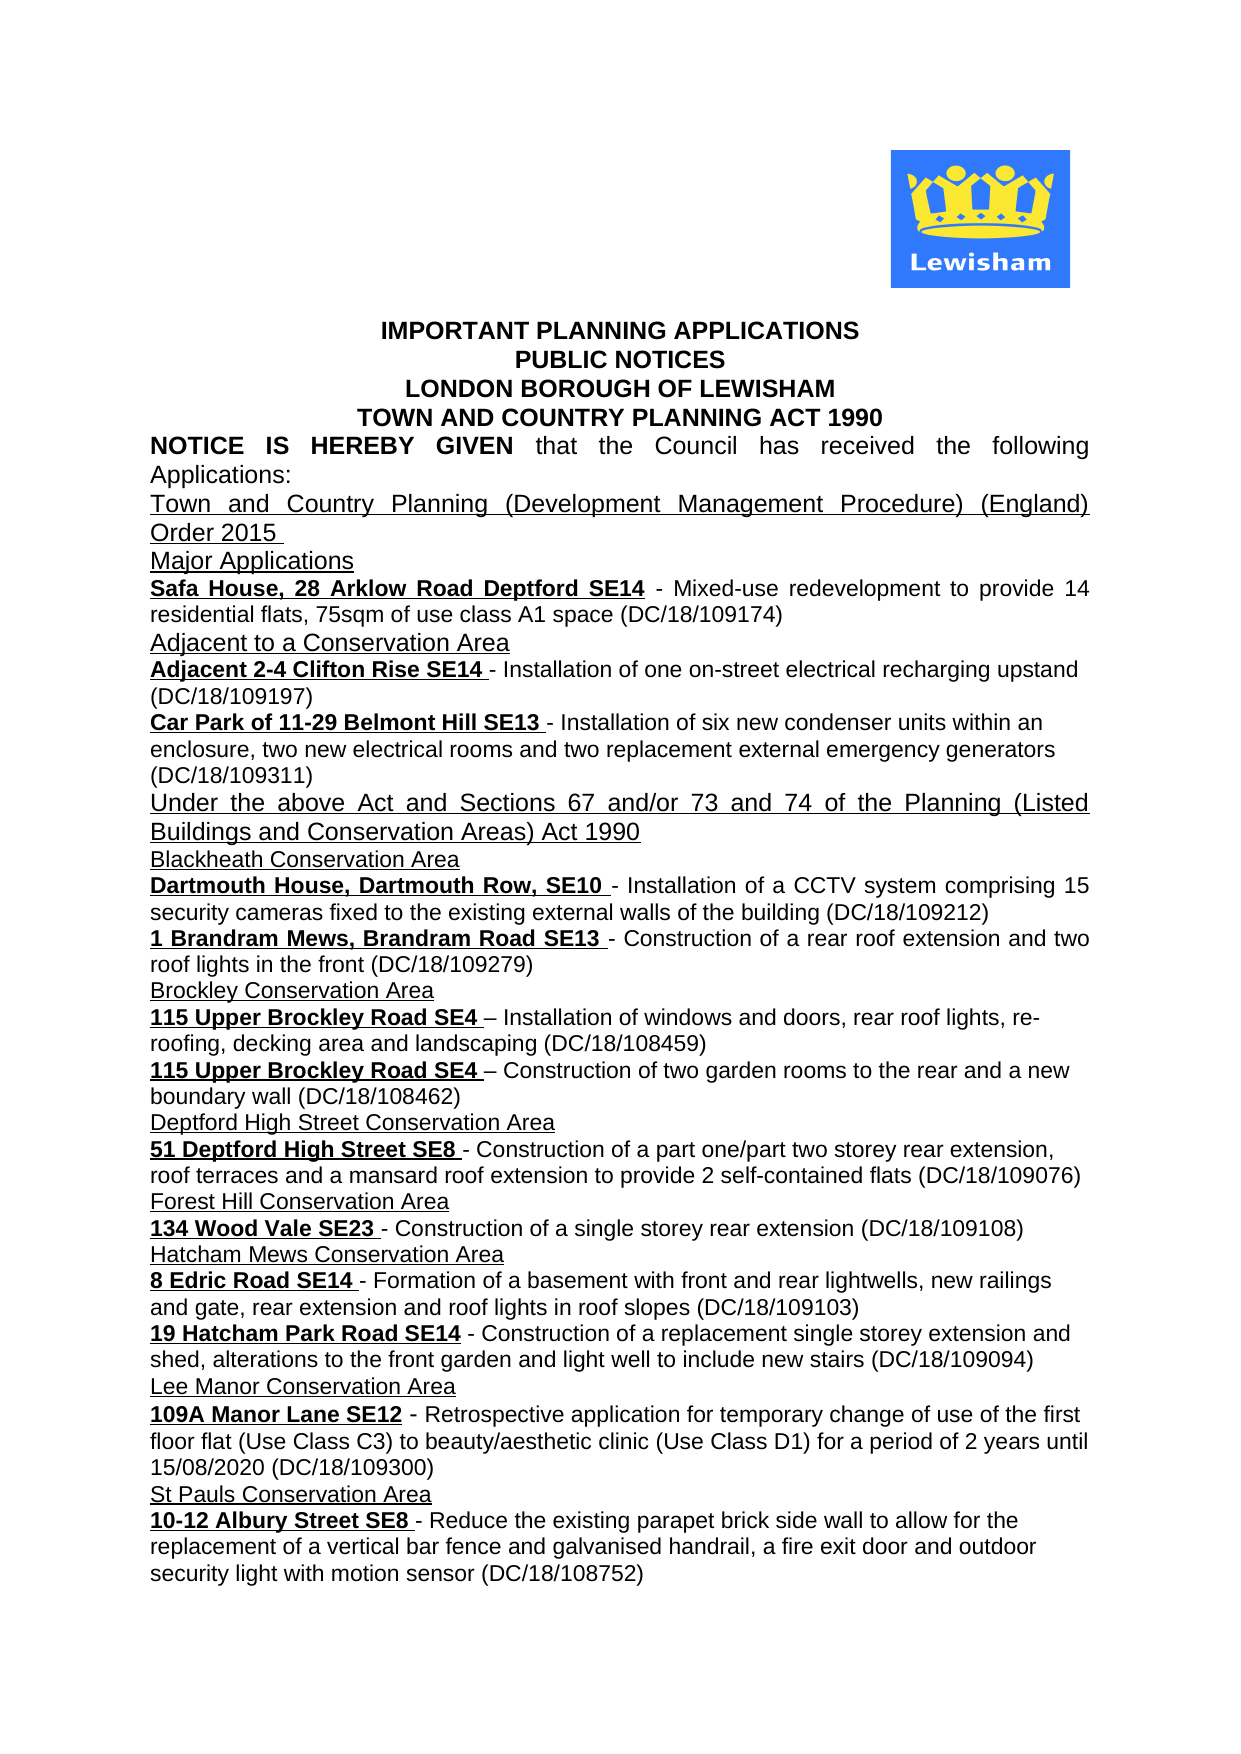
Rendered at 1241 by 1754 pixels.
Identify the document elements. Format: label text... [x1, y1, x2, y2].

text 1 Brandram Mews, Brandram Road SE13 - Construction of a rear roof extension and two roof lights in the front (DC/18/109279) [150, 925, 1090, 977]
text Under the above Act and Sections 67 and/or 73 and 74 of the Planning (Listed Buildings and Conservation Areas) Act 1990 [150, 788, 1090, 813]
text 19 Hatcham Park Road SE14 - Construction of a replacement single storey extension and shed, alterations to the front garden and light well to include new stairs (DC/18/109094) [150, 1320, 1090, 1373]
text LONDON BOROUGH OF LEWISHAM [150, 374, 1090, 402]
text IMPORTANT PLANNING APPLICATIONS [150, 316, 1090, 345]
text boundary wall (DC/18/108462) [150, 1083, 1090, 1109]
text TOWN AND COUNTRY PLANNING ACT 1990 [150, 402, 1090, 431]
text Town and Country Planning (Development Management Procedure) (England) Order 2015 [150, 515, 1090, 546]
text Blackheath Conservation Area [150, 846, 1090, 872]
text 109A Manor Lane SE12 - Retrospective application for temporary change of use of the first floor flat (Use Class C3) to beauty/aesthetic clinic (Use Class D1) for a period of 2 years until 15/08/2020 (DC/18/109300) [150, 1399, 1090, 1481]
text Brockley Conservation Area [150, 977, 1090, 1004]
text PUBLIC NOTICES [150, 345, 1090, 374]
text Lee Manor Conservation Area [150, 1373, 1090, 1399]
text 10-12 Albury Street SE8 - Reduce the existing parapet brick side wall to allow for the replacement of a vertical bar fence and galvanised handrail, a fire exit door and outdoor security light with motion sensor (DC/18/108752) [150, 1507, 1090, 1586]
text Major Applications [150, 546, 1090, 575]
text Forest Hill Conservation Area [150, 1188, 1090, 1215]
text 134 Wood Vale SE23 - Construction of a single storey rear extension (DC/18/109108) [150, 1215, 1090, 1241]
text Dartmouth House, Dartmouth Row, SE10 - Installation of a CCTV system comprising 15 security cameras fixed to the existing external walls of the building (DC/18/109212) [150, 872, 1090, 925]
text St Pauls Conservation Area [150, 1481, 1090, 1507]
text 115 Upper Brockley Road SE4 – Construction of two garden rooms to the rear and a new [150, 1057, 1090, 1083]
text Hatcham Mews Conservation Area [150, 1241, 1090, 1267]
text Deptford High Street Conservation Area [150, 1109, 1090, 1136]
text Car Park of 11-29 Belmont Hill SE13 - Installation of six new condenser units within an enclosure, two new electrical rooms and two replacement external emergency generators (DC/18/109311) [150, 709, 1090, 788]
text Adjacent to a Conservation Area [150, 628, 1090, 656]
text Town and Country Planning (Development Management Procedure) (England) Order 2015 [150, 489, 1090, 514]
text Safa House, 28 Arklow Road Deptford SE14 - Mixed-use redevelopment to provide 14 residential flats, 75sqm of use class A1 space (DC/18/109174) [150, 575, 1090, 628]
text Under the above Act and Sections 67 and/or 73 and 74 of the Planning (Listed Buildings and Conservation Areas) Act 1990 [150, 814, 1090, 846]
text NOTICE IS HEREBY GIVEN that the Council has received the following Applications: [150, 431, 1090, 489]
text 51 Deptford High Street SE8 - Construction of a part one/part two storey rear extension, roof terraces and a mansard roof extension to provide 2 self-contained flats (DC/18/109076) [150, 1136, 1090, 1188]
text 115 Upper Brockley Road SE4 – Installation of windows and doors, rear roof lights, re-roofing, decking area and landscaping (DC/18/108459) [150, 1004, 1090, 1057]
text 8 Edric Road SE14 - Formation of a basement with front and rear lightwells, new railings and gate, rear extension and roof lights in roof slopes (DC/18/109103) [150, 1267, 1090, 1320]
text Adjacent 2-4 Clifton Rise SE14 - Installation of one on-street electrical recharging upstand (DC/18/109197) [150, 656, 1090, 709]
